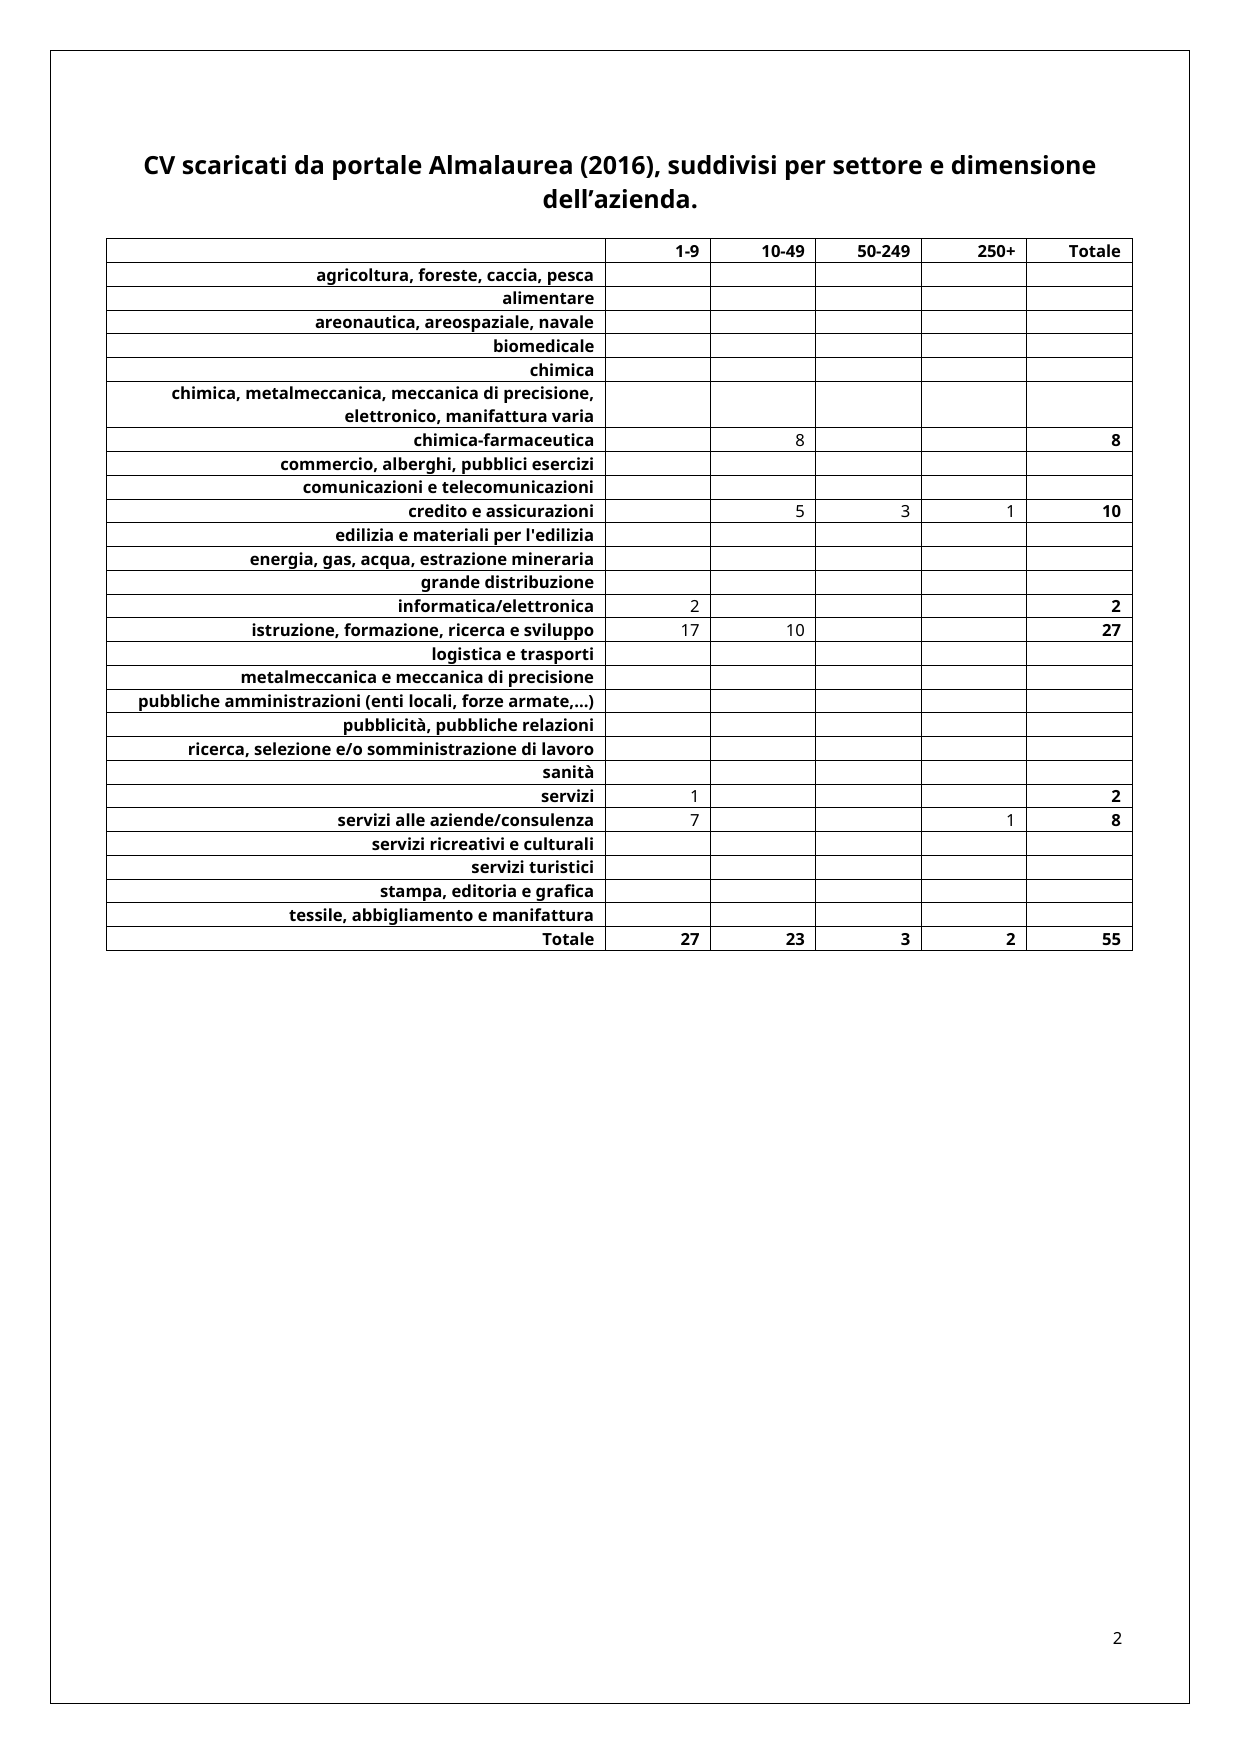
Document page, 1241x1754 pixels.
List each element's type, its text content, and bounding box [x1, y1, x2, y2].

table_cell [606, 571, 710, 593]
table_cell [816, 690, 921, 712]
table_header 250+ [922, 239, 1026, 262]
table_cell pubbliche amministrazioni (enti locali, forze armate,...) [107, 690, 605, 712]
table_cell edilizia e materiali per l'edilizia [107, 523, 605, 546]
table_cell [711, 476, 815, 498]
table_cell [1027, 666, 1132, 688]
table_cell 1 [606, 785, 710, 807]
table_cell [922, 523, 1026, 546]
table_cell [922, 382, 1026, 427]
table_cell 55 [1027, 927, 1132, 950]
table_header Totale [1027, 239, 1132, 262]
table_cell [922, 832, 1026, 855]
table_cell [606, 334, 710, 357]
table_cell [1027, 452, 1132, 475]
table_cell [711, 452, 815, 475]
table_cell [711, 880, 815, 902]
table_cell [1027, 382, 1132, 427]
table_cell servizi turistici [107, 856, 605, 878]
table_cell [922, 880, 1026, 902]
table_cell [711, 737, 815, 760]
table_cell 8 [711, 428, 815, 451]
table_cell [816, 785, 921, 807]
table_cell 1 [922, 808, 1026, 831]
table_cell [711, 856, 815, 878]
table_cell [816, 713, 921, 736]
table_cell [816, 334, 921, 357]
table_cell [1027, 903, 1132, 926]
table_cell 2 [922, 927, 1026, 950]
table_cell istruzione, formazione, ricerca e sviluppo [107, 618, 605, 641]
table_cell ricerca, selezione e/o somministrazione di lavoro [107, 737, 605, 760]
table_cell alimentare [107, 287, 605, 309]
table_cell [1027, 311, 1132, 333]
table_cell [606, 903, 710, 926]
table_cell 7 [606, 808, 710, 831]
table_cell [922, 287, 1026, 309]
table_cell 3 [816, 500, 921, 522]
table_cell [922, 903, 1026, 926]
table_cell [711, 595, 815, 617]
table_cell [711, 761, 815, 783]
table_cell pubblicità, pubbliche relazioni [107, 713, 605, 736]
table_cell [711, 571, 815, 593]
table_cell [816, 452, 921, 475]
table_cell [816, 311, 921, 333]
table_cell energia, gas, acqua, estrazione mineraria [107, 547, 605, 570]
table_cell [816, 523, 921, 546]
table_cell [922, 642, 1026, 665]
table_cell [1027, 523, 1132, 546]
table_cell [1027, 642, 1132, 665]
table_cell [922, 690, 1026, 712]
table_cell [1027, 476, 1132, 498]
table_cell [816, 666, 921, 688]
table_cell 10 [711, 618, 815, 641]
table_cell [711, 358, 815, 381]
table_cell 1 [922, 500, 1026, 522]
table_cell [922, 713, 1026, 736]
table_cell 8 [1027, 428, 1132, 451]
table_cell agricoltura, foreste, caccia, pesca [107, 263, 605, 286]
table_cell [922, 547, 1026, 570]
table_cell [1027, 358, 1132, 381]
table_cell 2 [1027, 785, 1132, 807]
table_cell commercio, alberghi, pubblici esercizi [107, 452, 605, 475]
table_cell [816, 737, 921, 760]
table_cell [711, 785, 815, 807]
table_cell 8 [1027, 808, 1132, 831]
table_cell [606, 358, 710, 381]
table_cell [606, 547, 710, 570]
table_cell [606, 382, 710, 427]
table_cell [1027, 737, 1132, 760]
table_cell [922, 428, 1026, 451]
table_cell [606, 428, 710, 451]
table_cell 2 [1027, 595, 1132, 617]
table_cell 2 [606, 595, 710, 617]
table_cell [711, 832, 815, 855]
table_cell [1027, 880, 1132, 902]
table_header 10-49 [711, 239, 815, 262]
table_cell [711, 287, 815, 309]
table_cell servizi alle aziende/consulenza [107, 808, 605, 831]
table_cell credito e assicurazioni [107, 500, 605, 522]
table_cell 3 [816, 927, 921, 950]
table_cell [922, 666, 1026, 688]
table_cell [606, 523, 710, 546]
table_cell [1027, 856, 1132, 878]
table_cell [816, 571, 921, 593]
table_cell [606, 713, 710, 736]
table_cell [816, 808, 921, 831]
table_cell [606, 311, 710, 333]
table_cell logistica e trasporti [107, 642, 605, 665]
table_cell [1027, 547, 1132, 570]
table_cell [711, 642, 815, 665]
table_cell [606, 737, 710, 760]
table_cell [922, 595, 1026, 617]
table_cell [606, 500, 710, 522]
table_cell [816, 547, 921, 570]
table_header 1-9 [606, 239, 710, 262]
table_cell [922, 785, 1026, 807]
table_cell [922, 737, 1026, 760]
table_cell 10 [1027, 500, 1132, 522]
table_cell [711, 903, 815, 926]
table_cell [816, 642, 921, 665]
table_cell [606, 880, 710, 902]
table_cell [1027, 832, 1132, 855]
table_cell [606, 452, 710, 475]
table_cell [816, 595, 921, 617]
table_cell [816, 903, 921, 926]
table_cell [606, 476, 710, 498]
table_cell [606, 690, 710, 712]
table_cell [816, 856, 921, 878]
table_cell [606, 761, 710, 783]
table_cell [922, 761, 1026, 783]
table_cell [922, 856, 1026, 878]
table_cell [922, 334, 1026, 357]
table_cell [816, 263, 921, 286]
table_cell [922, 452, 1026, 475]
table_cell [922, 476, 1026, 498]
table_cell [816, 761, 921, 783]
table_cell [816, 382, 921, 427]
table_cell [816, 476, 921, 498]
table_cell [816, 428, 921, 451]
table_cell [711, 311, 815, 333]
table_cell metalmeccanica e meccanica di precisione [107, 666, 605, 688]
table_cell [606, 263, 710, 286]
table_cell [922, 358, 1026, 381]
table_cell [1027, 287, 1132, 309]
table_cell servizi ricreativi e culturali [107, 832, 605, 855]
table_cell [816, 880, 921, 902]
table_cell chimica-farmaceutica [107, 428, 605, 451]
table_cell comunicazioni e telecomunicazioni [107, 476, 605, 498]
table_cell [816, 287, 921, 309]
table_cell servizi [107, 785, 605, 807]
table_cell [606, 642, 710, 665]
table_cell 27 [606, 927, 710, 950]
table_cell [606, 287, 710, 309]
table_cell 23 [711, 927, 815, 950]
table_cell [1027, 263, 1132, 286]
table_cell informatica/elettronica [107, 595, 605, 617]
table_cell sanità [107, 761, 605, 783]
table_cell grande distribuzione [107, 571, 605, 593]
table_cell [711, 713, 815, 736]
table_cell chimica, metalmeccanica, meccanica di precisione, elettronico, manifattura varia [107, 382, 605, 427]
table_header 50-249 [816, 239, 921, 262]
table_cell [922, 618, 1026, 641]
table_cell [711, 523, 815, 546]
table_cell [922, 571, 1026, 593]
table_cell Totale [107, 927, 605, 950]
table_cell chimica [107, 358, 605, 381]
table_cell [606, 856, 710, 878]
table_cell stampa, editoria e grafica [107, 880, 605, 902]
table_cell 17 [606, 618, 710, 641]
table_cell [711, 666, 815, 688]
table_cell 27 [1027, 618, 1132, 641]
table_cell [711, 263, 815, 286]
table_cell [816, 618, 921, 641]
table_cell tessile, abbigliamento e manifattura [107, 903, 605, 926]
table_cell [922, 263, 1026, 286]
table_cell areonautica, areospaziale, navale [107, 311, 605, 333]
table_cell [1027, 713, 1132, 736]
table_cell 5 [711, 500, 815, 522]
table_cell [1027, 334, 1132, 357]
table_cell [711, 382, 815, 427]
table_cell [1027, 690, 1132, 712]
table_cell [1027, 571, 1132, 593]
table_cell [711, 334, 815, 357]
table_cell [922, 311, 1026, 333]
table_cell [711, 547, 815, 570]
table_cell [711, 690, 815, 712]
table_cell [1027, 761, 1132, 783]
table_cell [816, 832, 921, 855]
table_cell [711, 808, 815, 831]
table_cell [816, 358, 921, 381]
table_header [107, 239, 605, 262]
table_cell [606, 832, 710, 855]
table_cell [606, 666, 710, 688]
text CV scaricati da portale Almalaurea (2016), suddivisi per settore e dimensione dell’azienda. [118, 147, 1122, 216]
table_cell biomedicale [107, 334, 605, 357]
